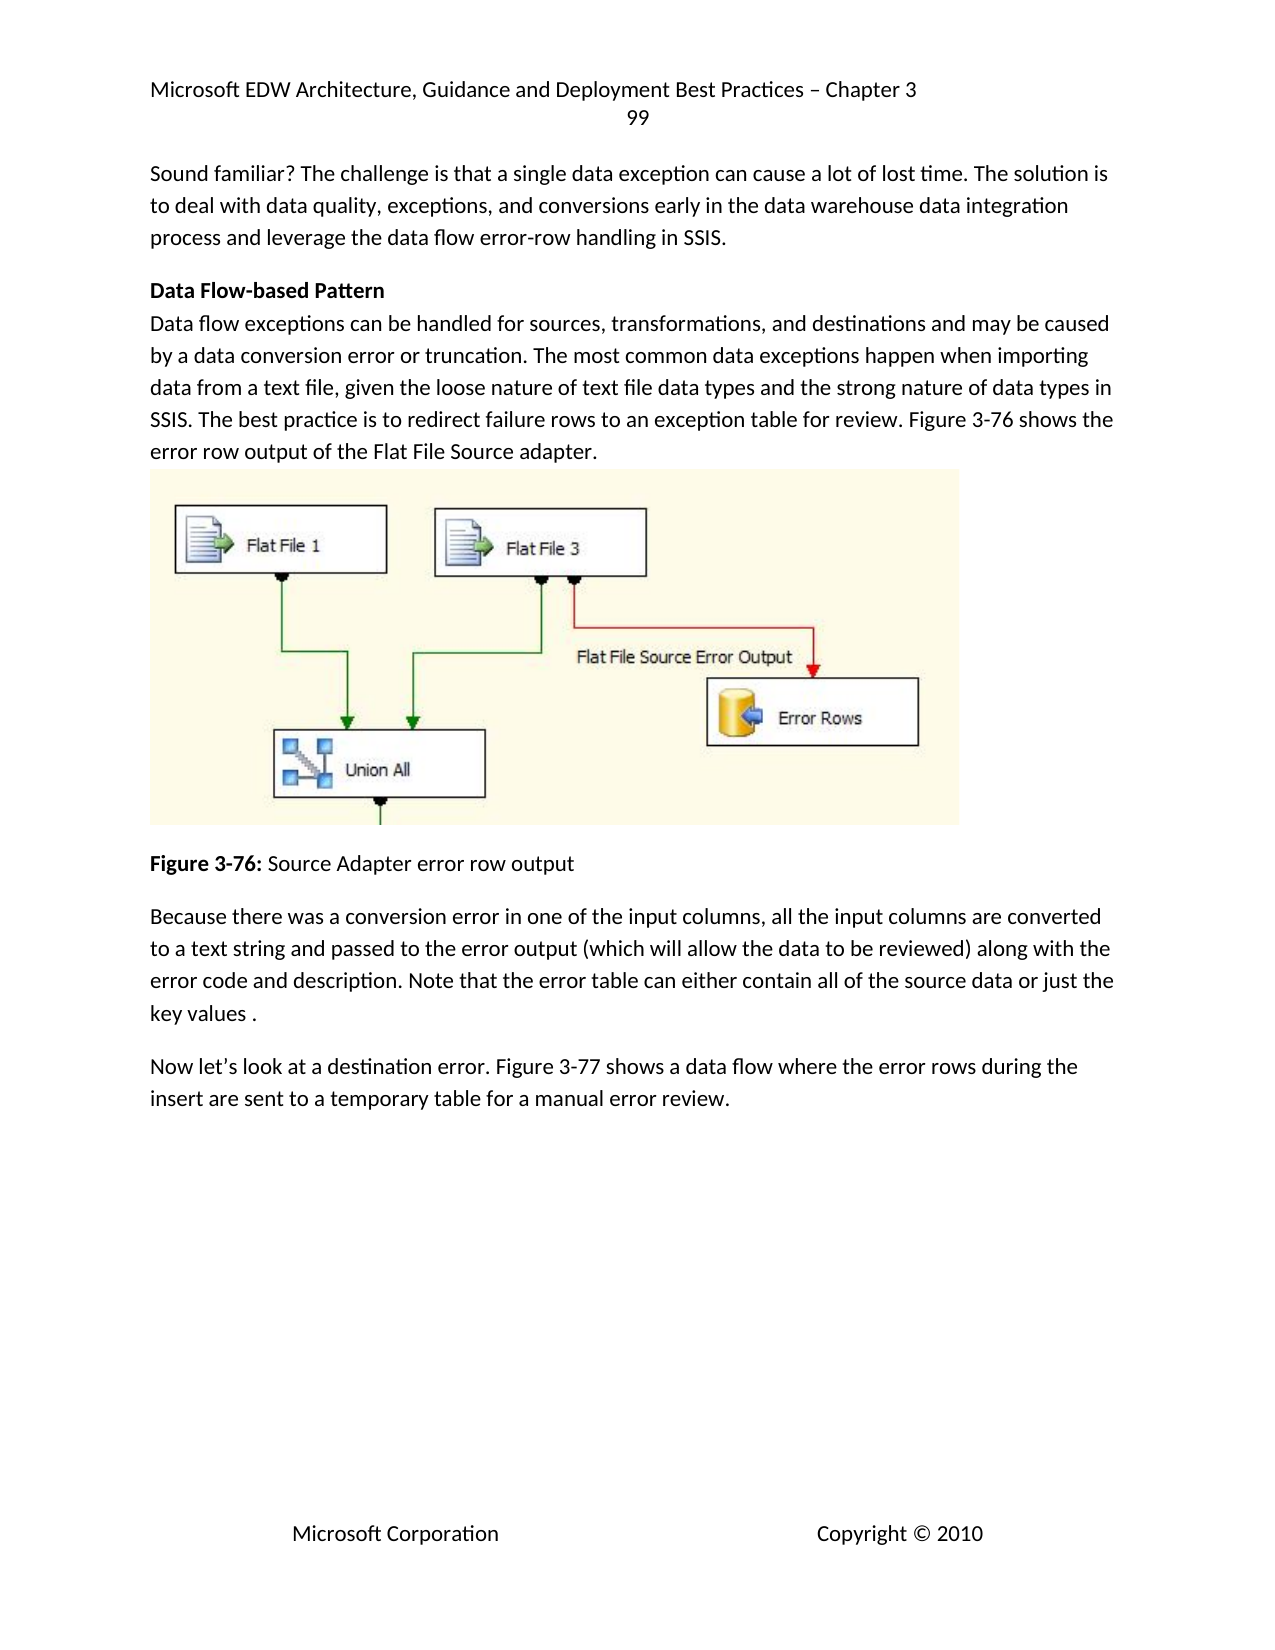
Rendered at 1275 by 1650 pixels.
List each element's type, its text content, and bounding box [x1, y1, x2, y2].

text Sound familiar? The challenge is that a single data exception can cause a lot of lost time. The solution is to deal with data quality, exceptions, and conversions early in the data warehouse data integration process and leverage the data flow error-row handling in SSIS. [150, 159, 1125, 251]
picture [150, 469, 960, 825]
text Data flow exceptions can be handled for sources, transformations, and destinations and may be caused by a data conversion error or truncation. The most common data exceptions happen when importing data from a text file, given the loose nature of text file data types and the strong nature of data types in SSIS. The best practice is to redirect failure rows to an exception table for review. Figure 3-76 shows the error row output of the Flat File Source adapter. [150, 309, 1125, 465]
text Because there was a conversion error in one of the input columns, all the input columns are converted to a text string and passed to the error output (which will allow the data to be reviewed) along with the error code and description. Note that the error table can either contain all of the source data or just the key values . [150, 902, 1125, 1027]
text Data Flow-based Pattern [150, 276, 1125, 304]
text Now let’s look at a destination error. Figure 3-77 shows a data flow where the error rows during the insert are sent to a temporary table for a manual error review. [150, 1052, 1125, 1112]
text Figure 3-76: Source Adapter error row output [150, 849, 1125, 877]
